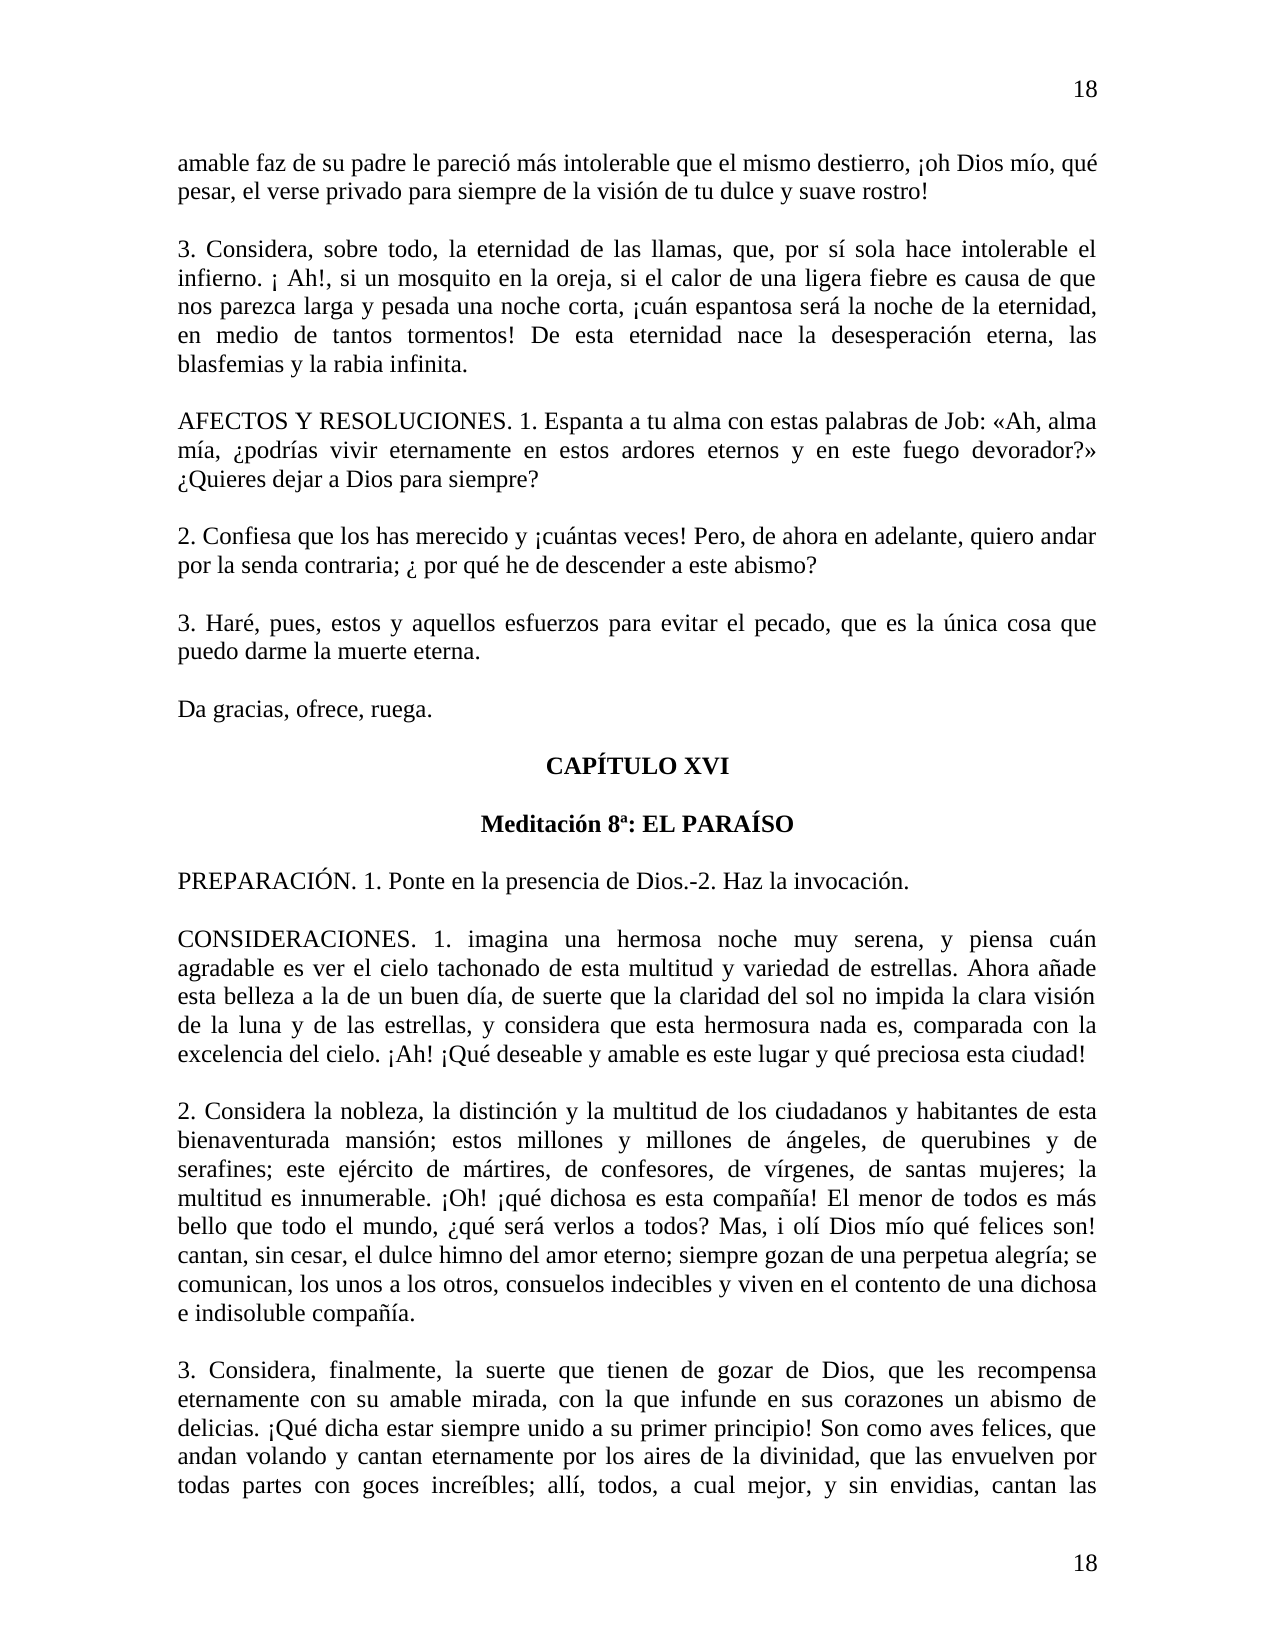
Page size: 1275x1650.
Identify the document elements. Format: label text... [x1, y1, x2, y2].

text 2. Confiesa que los has merecido y ¡cuántas veces! Pero, de ahora en adelante, quiero andar por la senda contraria; ¿ por qué he de descender a este abismo? [177, 521, 1098, 579]
text 2. Considera la nobleza, la distinción y la multitud de los ciudadanos y habitantes de esta bienaventurada mansión; estos millones y millones de ángeles, de querubines y de serafines; este ejército de mártires, de confesores, de vírgenes, de santas mujeres; la multitud es innumerable. ¡Oh! ¡qué dichosa es esta compañía! El menor de todos es más bello que todo el mundo, ¿qué será verlos a todos? Mas, i olí Dios mío qué felices son! cantan, sin cesar, el dulce himno del amor eterno; siempre gozan de una perpetua alegría; se comunican, los unos a los otros, consuelos indecibles y viven en el contento de una dichosa e indisoluble compañía. [177, 1096, 1098, 1326]
text 3. Considera, sobre todo, la eternidad de las llamas, que, por sí sola hace intolerable el infierno. ¡ Ah!, si un mosquito en la oreja, si el calor de una ligera fiebre es causa de que nos parezca larga y pesada una noche corta, ¡cuán espantosa será la noche de la eternidad, en medio de tantos tormentos! De esta eternidad nace la desesperación eterna, las blasfemias y la rabia infinita. [177, 234, 1098, 378]
text CAPÍTULO XVI [177, 751, 1098, 780]
text CONSIDERACIONES. 1. imagina una hermosa noche muy serena, y piensa cuán agradable es ver el cielo tachonado de esta multitud y variedad de estrellas. Ahora añade esta belleza a la de un buen día, de suerte que la claridad del sol no impida la clara visión de la luna y de las estrellas, y considera que esta hermosura nada es, comparada con la excelencia del cielo. ¡Ah! ¡Qué deseable y amable es este lugar y qué preciosa esta ciudad! [177, 924, 1098, 1068]
text PREPARACIÓN. 1. Ponte en la presencia de Dios.-2. Haz la invocación. [177, 866, 1098, 895]
text Meditación 8ª: EL PARAÍSO [177, 809, 1098, 838]
text Da gracias, ofrece, ruega. [177, 694, 1098, 723]
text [177, 1355, 1098, 1499]
text 3. Haré, pues, estos y aquellos esfuerzos para evitar el pecado, que es la única cosa que puedo darme la muerte eterna. [177, 608, 1098, 665]
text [177, 148, 1098, 205]
text AFECTOS Y RESOLUCIONES. 1. Espanta a tu alma con estas palabras de Job: «Ah, alma mía, ¿podrías vivir eternamente en estos ardores eternos y en este fuego devorador?» ¿Quieres dejar a Dios para siempre? [177, 406, 1098, 493]
